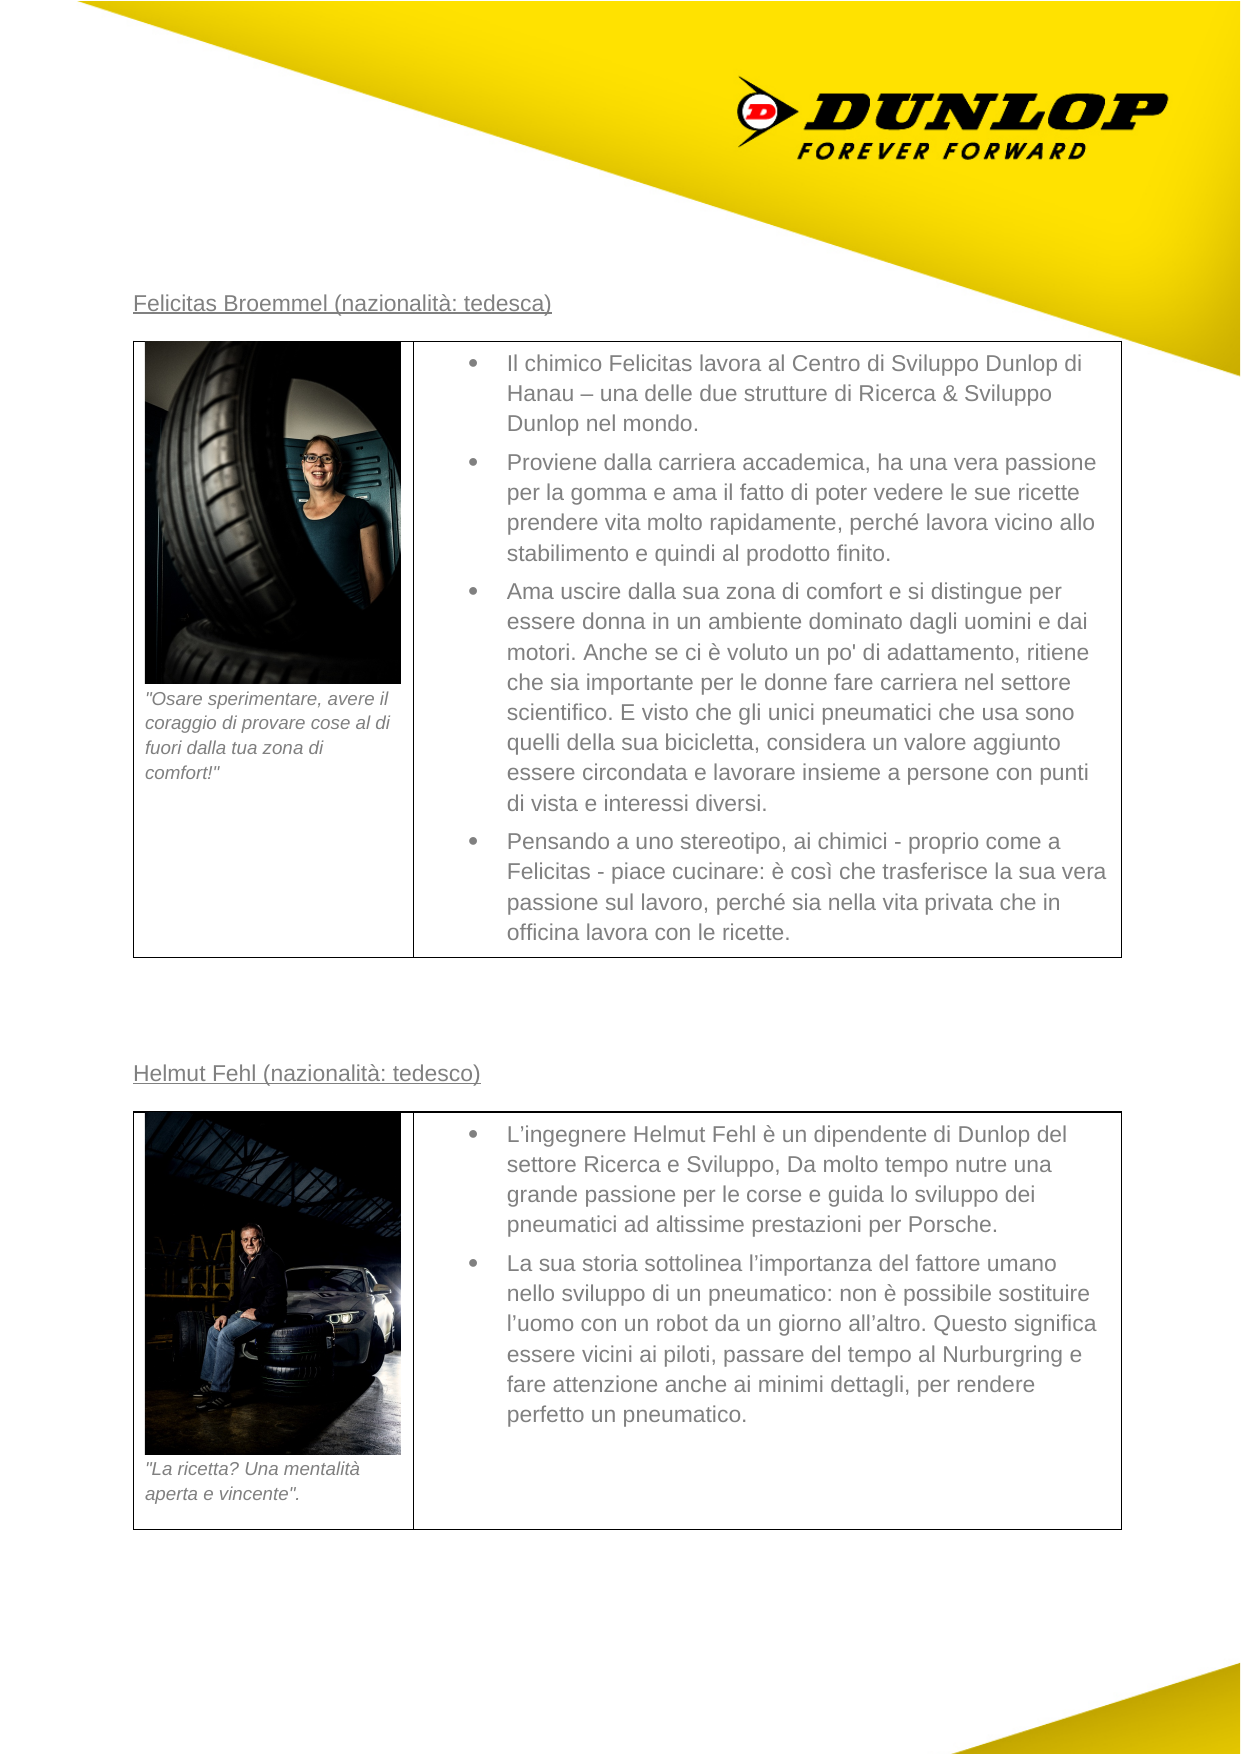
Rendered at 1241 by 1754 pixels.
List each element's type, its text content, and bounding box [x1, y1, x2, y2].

table_header "La ricetta? Una mentalità aperta e vincente". [134, 1113, 413, 1529]
text Felicitas Broemmel (nazionalità: tedesca) [133, 289, 1123, 316]
table_header L’ingegnere Helmut Fehl è un dipendente di Dunlop del settore Ricerca e Sviluppo, Da molto tempo nutre una grande passione per le corse e guida lo sviluppo dei pneumatici ad altissime prestazioni per Porsche. La sua storia sottolinea l’importanza del fattore umano nello sviluppo di un pneumatico: non è possibile sostituire l’uomo con un robot da un giorno all’altro. Questo significa essere vicini ai piloti, passare del tempo al Nurburgring e fare attenzione anche ai minimi dettagli, per rendere perfetto un pneumatico. [414, 1113, 1121, 1529]
text Helmut Fehl (nazionalità: tedesco) [133, 1060, 1123, 1087]
picture [0, 1, 1241, 1754]
table_header "Osare sperimentare, avere il coraggio di provare cose al di fuori dalla tua zona di comfort!" [134, 342, 413, 957]
table_header Il chimico Felicitas lavora al Centro di Sviluppo Dunlop di Hanau – una delle due strutture di Ricerca & Sviluppo Dunlop nel mondo. Proviene dalla carriera accademica, ha una vera passione per la gomma e ama il fatto di poter vedere le sue ricette prendere vita molto rapidamente, perché lavora vicino allo stabilimento e quindi al prodotto finito. Ama uscire dalla sua zona di comfort e si distingue per essere donna in un ambiente dominato dagli uomini e dai motori. Anche se ci è voluto un po' di adattamento, ritiene che sia importante per le donne fare carriera nel settore scientifico. E visto che gli unici pneumatici che usa sono quelli della sua bicicletta, considera un valore aggiunto essere circondata e lavorare insieme a persone con punti di vista e interessi diversi. Pensando a uno stereotipo, ai chimici - proprio come a Felicitas - piace cucinare: è così che trasferisce la sua vera passione sul lavoro, perché sia nella vita privata che in officina lavora con le ricette. [414, 342, 1121, 957]
